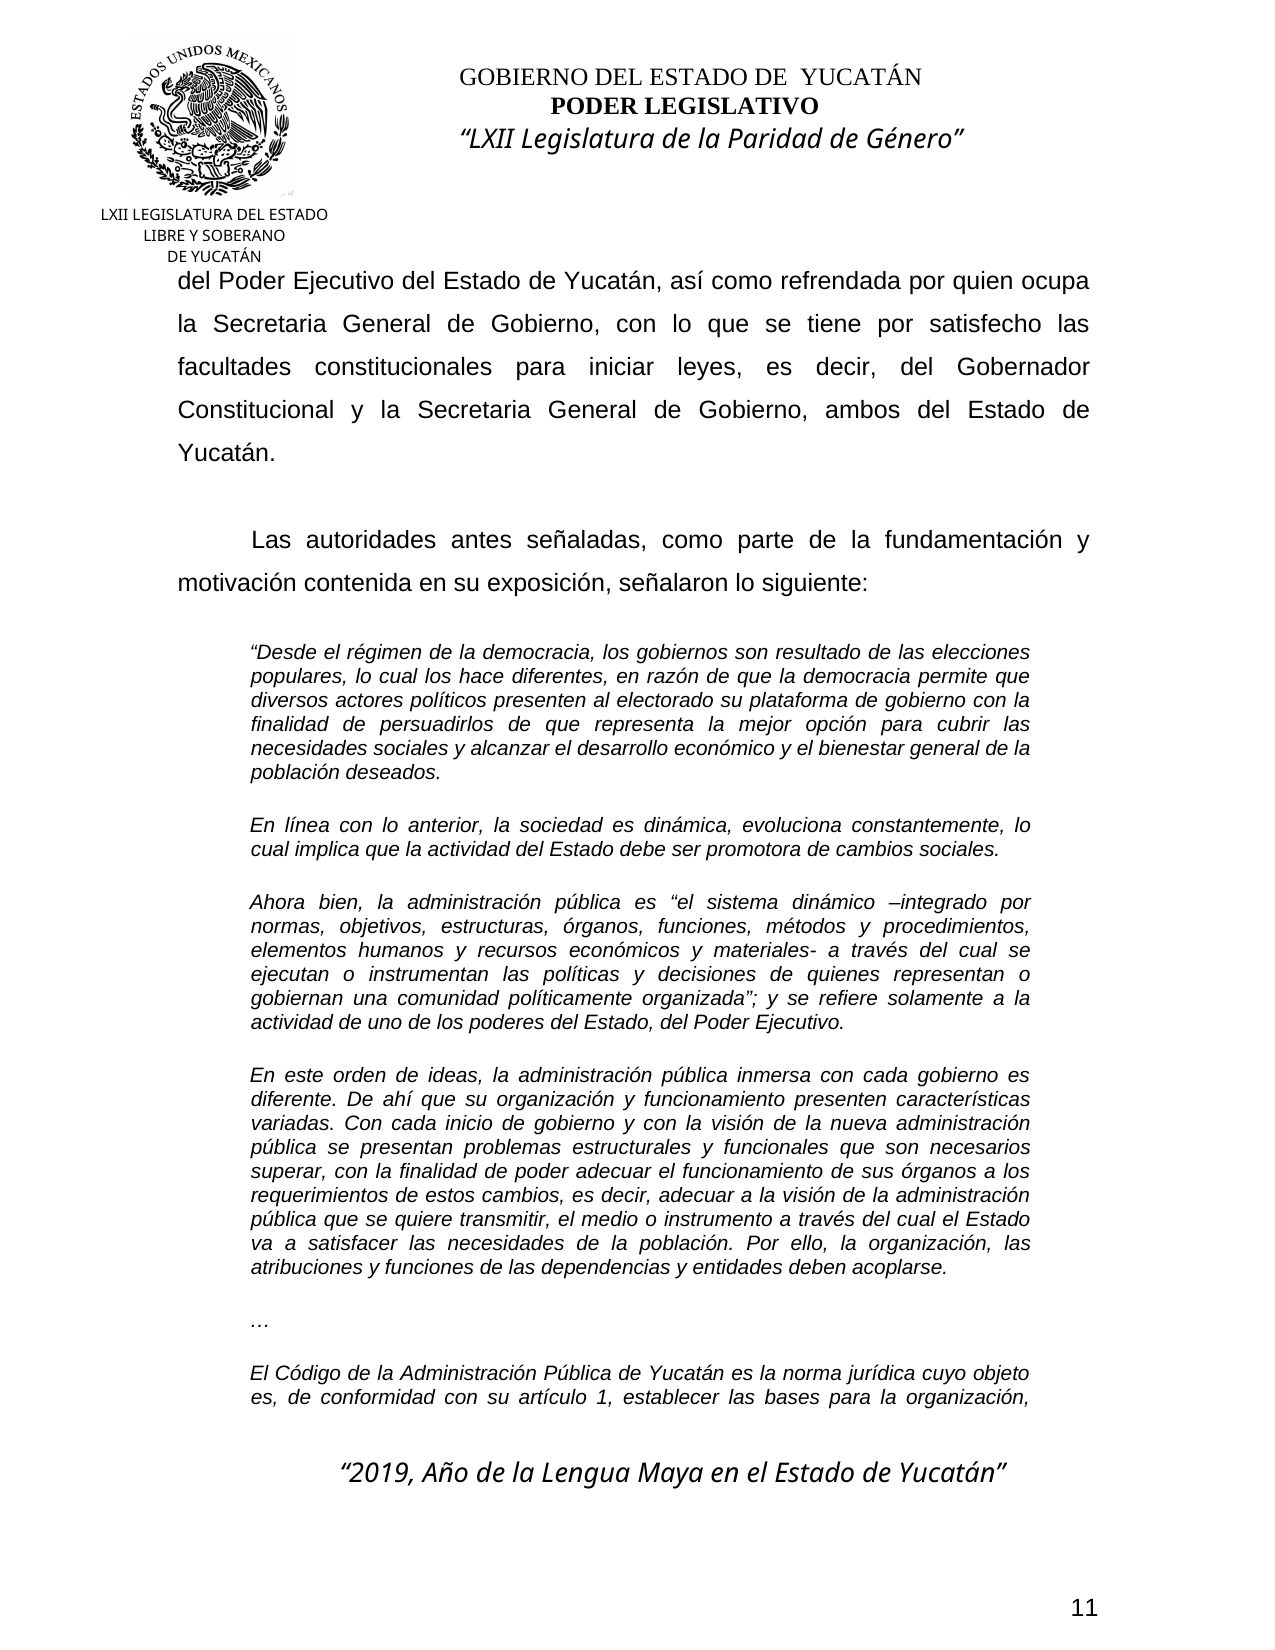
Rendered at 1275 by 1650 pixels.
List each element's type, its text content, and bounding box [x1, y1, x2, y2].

text … [249, 1308, 1034, 1332]
text Las autoridades antes señaladas, como parte de la fundamentación y motivación contenida en su exposición, señalaron lo siguiente: [177, 524, 1091, 596]
text En este orden de ideas, la administración pública inmersa con cada gobierno es diferente. De ahí que su organización y funcionamiento presenten características variadas. Con cada inicio de gobierno y con la visión de la nueva administración pública se presentan problemas estructurales y funcionales que son necesarios superar, con la finalidad de poder adecuar el funcionamiento de sus órganos a los requerimientos de estos cambios, es decir, adecuar a la visión de la administración pública que se quiere transmitir, el medio o instrumento a través del cual el Estado va a satisfacer las necesidades de la población. Por ello, la organización, las atribuciones y funciones de las dependencias y entidades deben acoplarse. [249, 1063, 1034, 1278]
text En línea con lo anterior, la sociedad es dinámica, evoluciona constantemente, lo cual implica que la actividad del Estado debe ser promotora de cambios sociales. [249, 813, 1034, 861]
picture [125, 35, 295, 195]
text Ahora bien, la administración pública es “el sistema dinámico –integrado por normas, objetivos, estructuras, órganos, funciones, métodos y procedimientos, elementos humanos y recursos económicos y materiales- a través del cual se ejecutan o instrumentan las políticas y decisiones de quienes representan o gobiernan una comunidad políticamente organizada”; y se refiere solamente a la actividad de uno de los poderes del Estado, del Poder Ejecutivo. [249, 890, 1034, 1034]
text “Desde el régimen de la democracia, los gobiernos son resultado de las elecciones populares, lo cual los hace diferentes, en razón de que la democracia permite que diversos actores políticos presenten al electorado su plataforma de gobierno con la finalidad de persuadirlos de que representa la mejor opción para cubrir las necesidades sociales y alcanzar el desarrollo económico y el bienestar general de la población deseados. [249, 640, 1034, 784]
